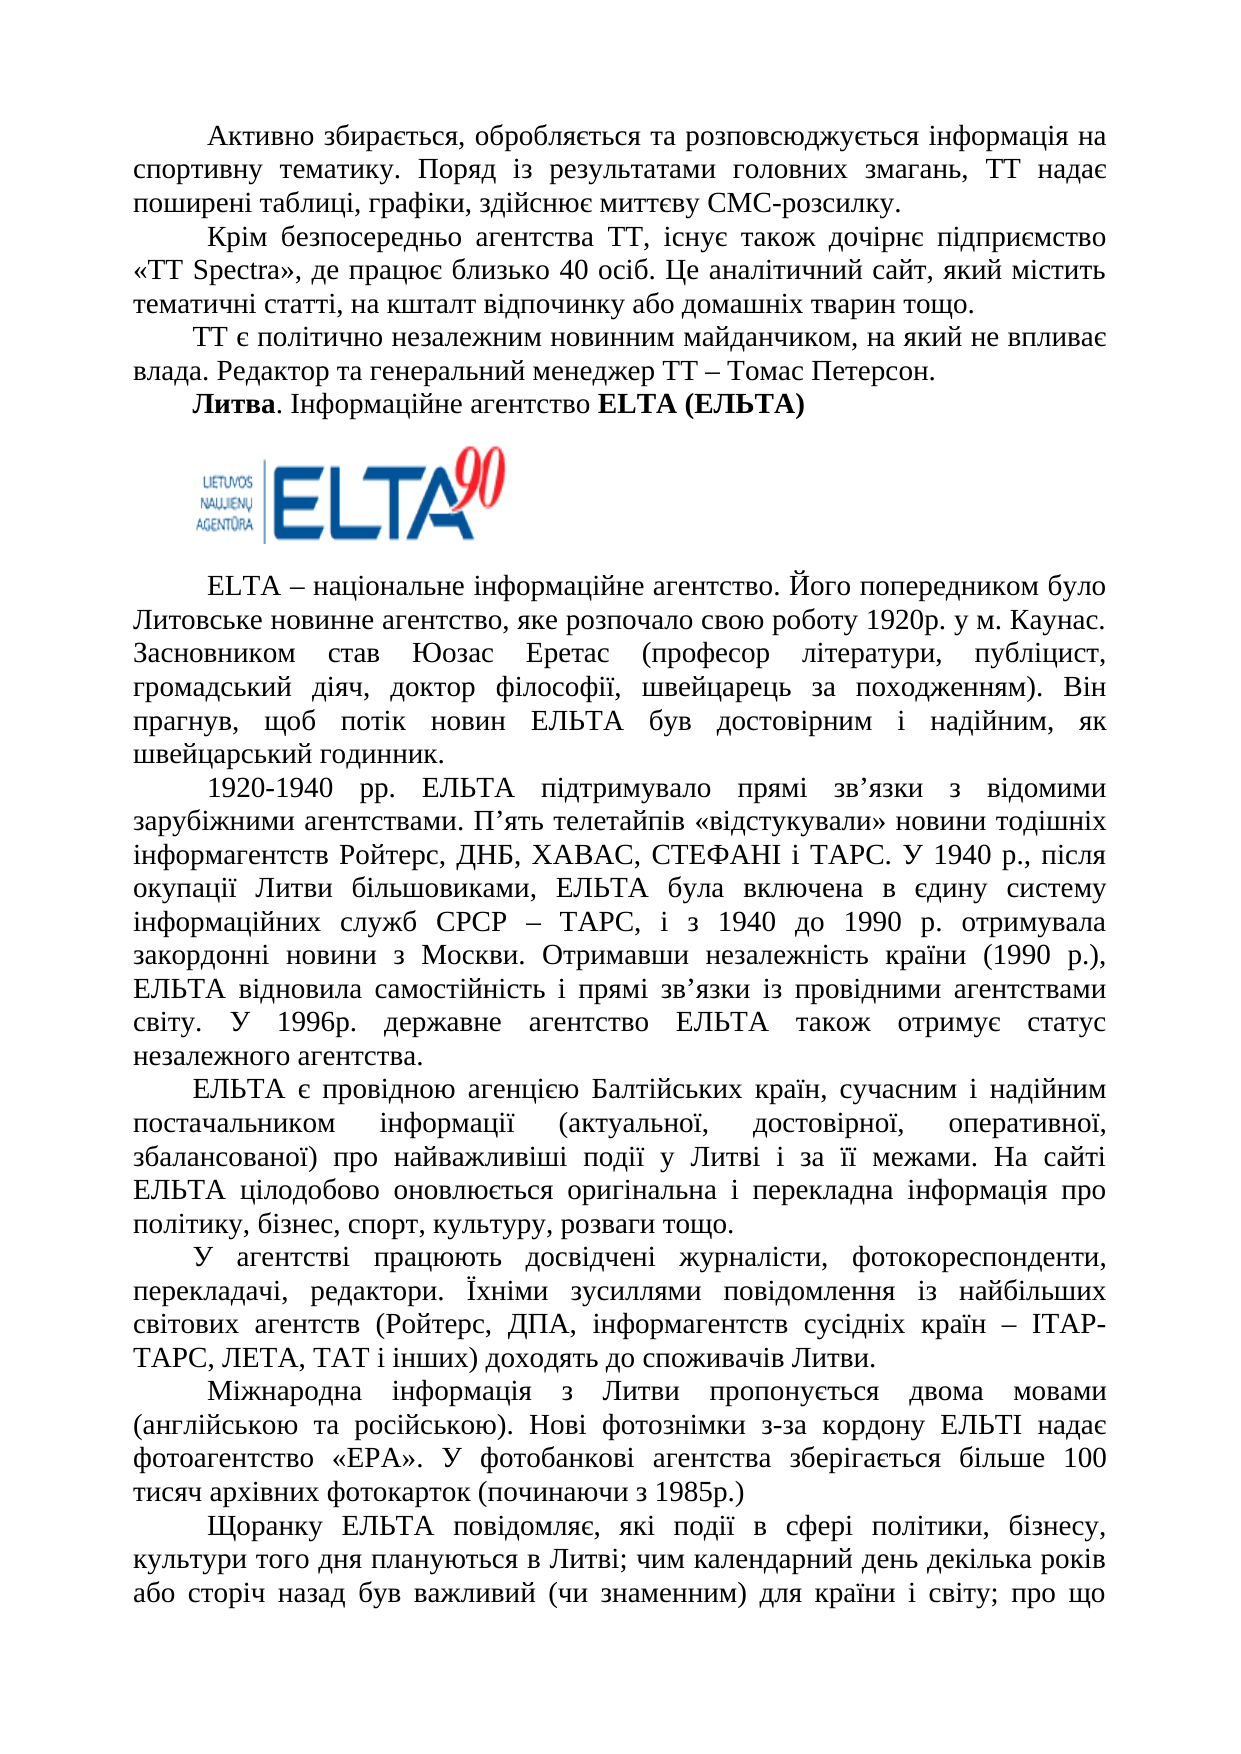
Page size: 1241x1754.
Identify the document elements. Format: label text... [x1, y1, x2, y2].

text Міжнародна інформація з Литви пропонується двома мовами (англійською та російською). Нові фотознімки з-за кордону ЕЛЬТІ надає фотоагентство «EPA». У фотобанкові агентства зберігається більше 100 тисяч архівних фотокарток (починаючи з 1985р.) [133, 1373, 1107, 1508]
text 1920-1940 рр. ЕЛЬТА підтримувало прямі зв’язки з відомими зарубіжними агентствами. П’ять телетайпів «відстукували» новини тодішніх інформагентств Ройтерс, ДНБ, ХАВАС, СТЕФАНІ і ТАРС. У 1940 р., після окупації Литви більшовиками, ЕЛЬТА була включена в єдину систему інформаційних служб СРСР – ТАРС, і з 1940 до 1990 р. отримувала закордонні новини з Москви. Отримавши незалежність країни (1990 р.), ЕЛЬТА відновила самостійність і прямі зв’язки із провідними агентствами світу. У 1996р. державне агентство ЕЛЬТА також отримує статус незалежного агентства. [133, 770, 1107, 1072]
picture [192, 445, 508, 544]
text Активно збирається, обробляється та розповсюджується інформація на спортивну тематику. Поряд із результатами головних змагань, ТТ надає поширені таблиці, графіки, здійснює миттєву СМС-розсилку. [133, 118, 1107, 219]
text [133, 1508, 1107, 1608]
text ТТ є політично незалежним новинним майданчиком, на який не впливає влада. Редактор та генеральний менеджер ТТ – Томас Петерсон. [133, 319, 1107, 386]
text Литва. Інформаційне агентство ELTA (ЕЛЬТА) [133, 386, 1107, 420]
text ELTA – національне інформаційне агентство. Його попередником було Литовське новинне агентство, яке розпочало свою роботу 1920р. у м. Каунас. Засновником став Юозас Еретас (професор літератури, публіцист, громадський діяч, доктор філософії, швейцарець за походженням). Він прагнув, щоб потік новин ЕЛЬТА був достовірним і надійним, як швейцарський годинник. [133, 568, 1107, 770]
text ЕЛЬТА є провідною агенцією Балтійських країн, сучасним і надійним постачальником інформації (актуальної, достовірної, оперативної, збалансованої) про найважливіші події у Литві і за її межами. На сайті ЕЛЬТА цілодобово оновлюється оригінальна і перекладна інформація про політику, бізнес, спорт, культуру, розваги тощо. [133, 1072, 1107, 1239]
text У агентстві працюють досвідчені журналісти, фотокореспонденти, перекладачі, редактори. Їхніми зусиллями повідомлення із найбільших світових агентств (Ройтерс, ДПА, інформагентств сусідніх країн – ІТАР-ТАРС, ЛЕТА, ТАТ і інших) доходять до споживачів Литви. [133, 1239, 1107, 1373]
text Крім безпосередньо агентства ТТ, існує також дочірнє підприємство «TT Spectra», де працює близько 40 осіб. Це аналітичний сайт, який містить тематичні статті, на кшталт відпочинку або домашніх тварин тощо. [133, 219, 1107, 319]
